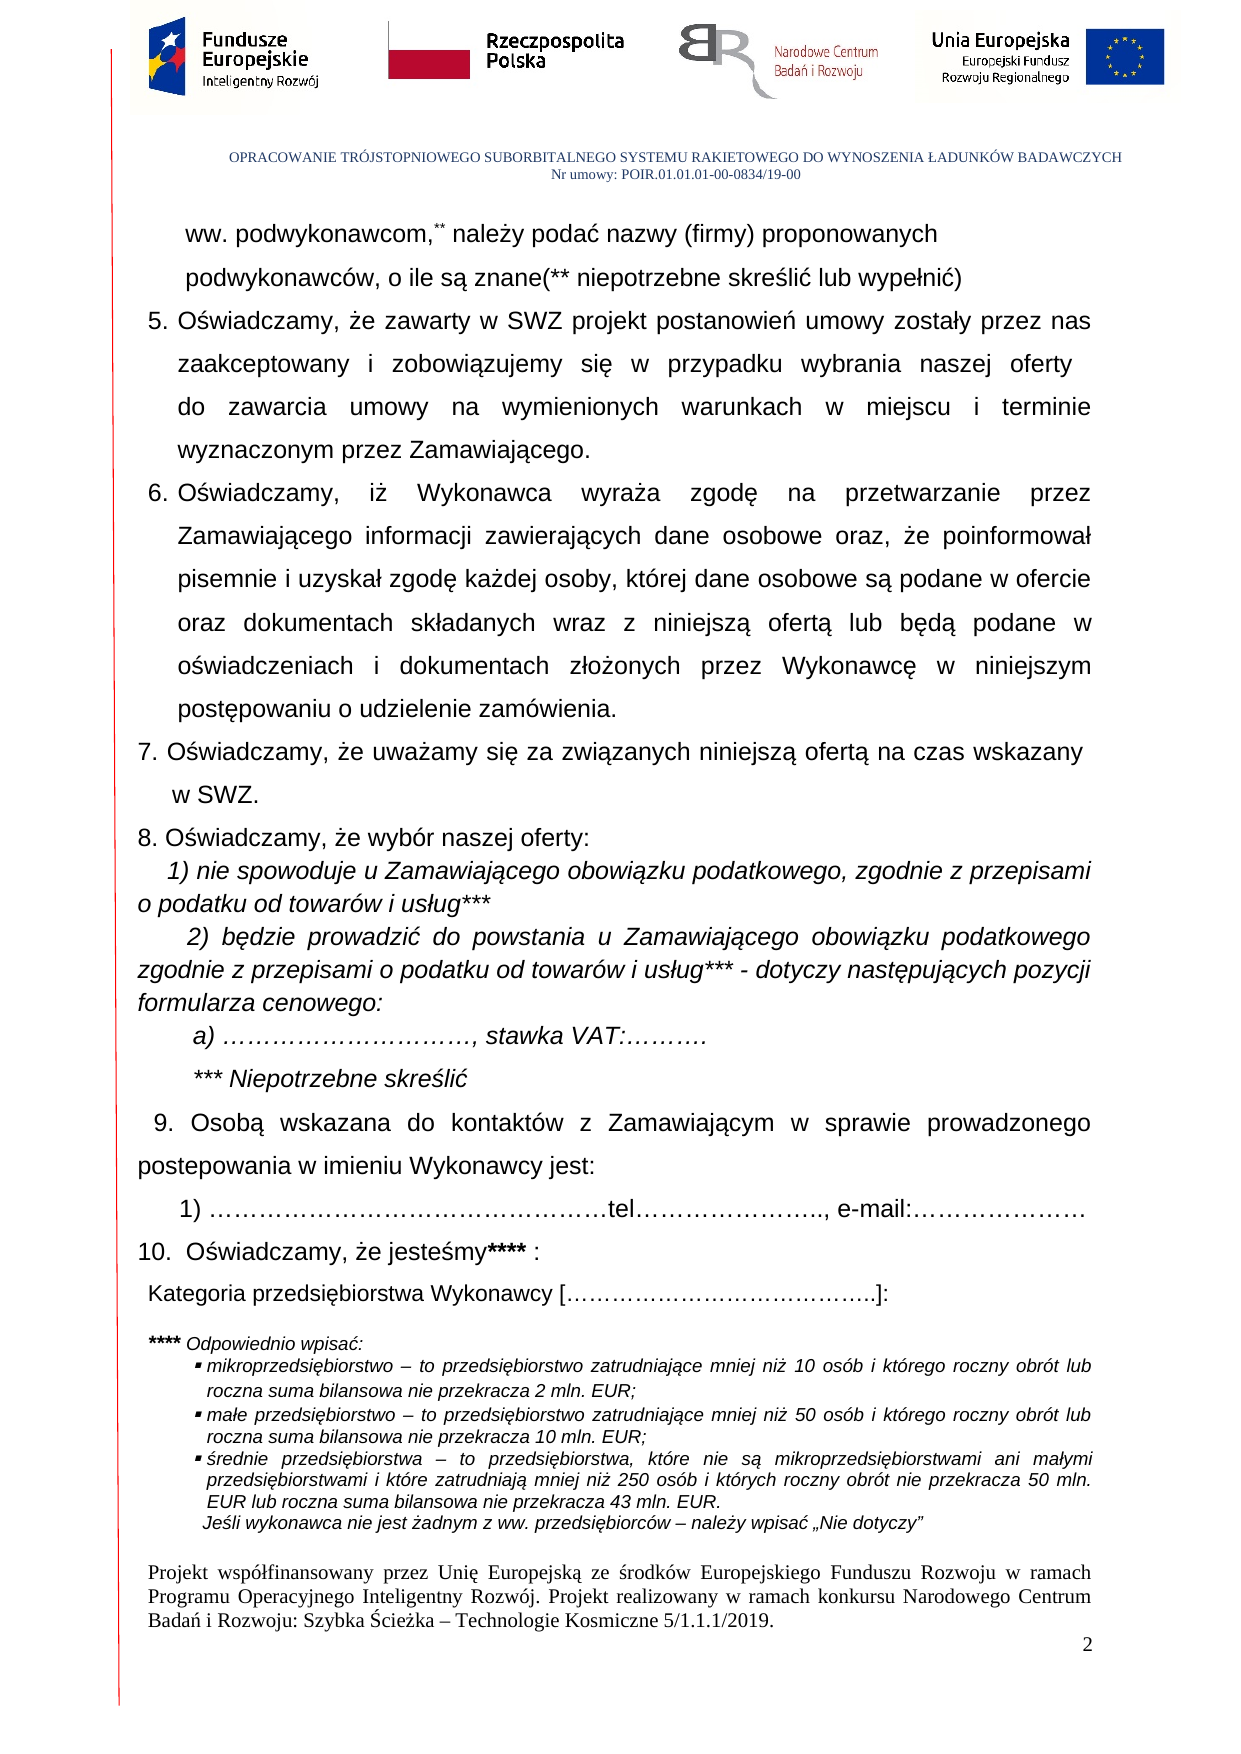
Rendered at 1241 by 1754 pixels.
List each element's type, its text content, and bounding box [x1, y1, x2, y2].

list małe przedsiębiorstwo – to przedsiębiorstwo zatrudniające mniej niż 50 osób i którego roczny obrót lub roczna suma bilansowa nie przekracza 10 mln. EUR; [192, 1404, 1093, 1447]
picture [130, 0, 336, 115]
text 9. Osobą wskazana do kontaktów z Zamawiającym w sprawie prowadzonego postepowania w imieniu Wykonawcy jest: [137, 1108, 1093, 1179]
text **** Odpowiednio wpisać: [148, 1331, 1093, 1354]
text Jeśli wykonawca nie jest żadnym z ww. przedsiębiorców – należy wpisać „Nie dotyczy” [192, 1512, 1093, 1534]
text 7. Oświadczamy, że uważamy się za związanych niniejszą ofertą na czas wskazany w SWZ. [137, 737, 1093, 809]
list średnie przedsiębiorstwa – to przedsiębiorstwa, które nie są mikroprzedsiębiorstwami ani małymi przedsiębiorstwami i które zatrudniają mniej niż 250 osób i których roczny obrót nie przekracza 50 mln. EUR lub roczna suma bilansowa nie przekracza 43 mln. EUR. [192, 1447, 1093, 1512]
text *** Niepotrzebne skreślić [137, 1064, 1093, 1093]
text 1) nie spowoduje u Zamawiającego obowiązku podatkowego, zgodnie z przepisami o podatku od towarów i usług*** [137, 856, 1093, 918]
list Oświadczamy, że zawarty w SWZ projekt postanowień umowy zostały przez nas zaakceptowany i zobowiązujemy się w przypadku wybrania naszej oferty do zawarcia umowy na wymienionych warunkach w miejscu i terminie wyznaczonym przez Zamawiającego. [148, 306, 1093, 464]
list Oświadczamy, iż Wykonawca wyraża zgodę na przetwarzanie przez Zamawiającego informacji zawierających dane osobowe oraz, że poinformował pisemnie i uzyskał zgodę każdej osoby, której dane osobowe są podane w ofercie oraz dokumentach składanych wraz z niniejszą ofertą lub będą podane w oświadczeniach i dokumentach złożonych przez Wykonawcę w niniejszym postępowaniu o udzielenie zamówienia. [148, 478, 1093, 723]
text 1) …………………………………………tel………………….., e-mail:………………… [137, 1194, 1093, 1223]
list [148, 166, 1093, 291]
text a) …………………………, stawka VAT:………. [137, 1021, 1093, 1050]
picture [370, 1, 641, 98]
text 8. Oświadczamy, że wybór naszej oferty: [137, 823, 1093, 852]
picture [679, 24, 878, 99]
picture [915, 10, 1181, 103]
text Kategoria przedsiębiorstwa Wykonawcy […………………………………..]: [148, 1280, 1093, 1306]
text 10. Oświadczamy, że jesteśmy**** : [137, 1237, 1093, 1266]
list mikroprzedsiębiorstwo – to przedsiębiorstwo zatrudniające mniej niż 10 osób i którego roczny obrót lub roczna suma bilansowa nie przekracza 2 mln. EUR; [192, 1354, 1093, 1401]
text 2) będzie prowadzić do powstania u Zamawiającego obowiązku podatkowego zgodnie z przepisami o podatku od towarów i usług*** - dotyczy następujących pozycji formularza cenowego: [137, 922, 1093, 1017]
